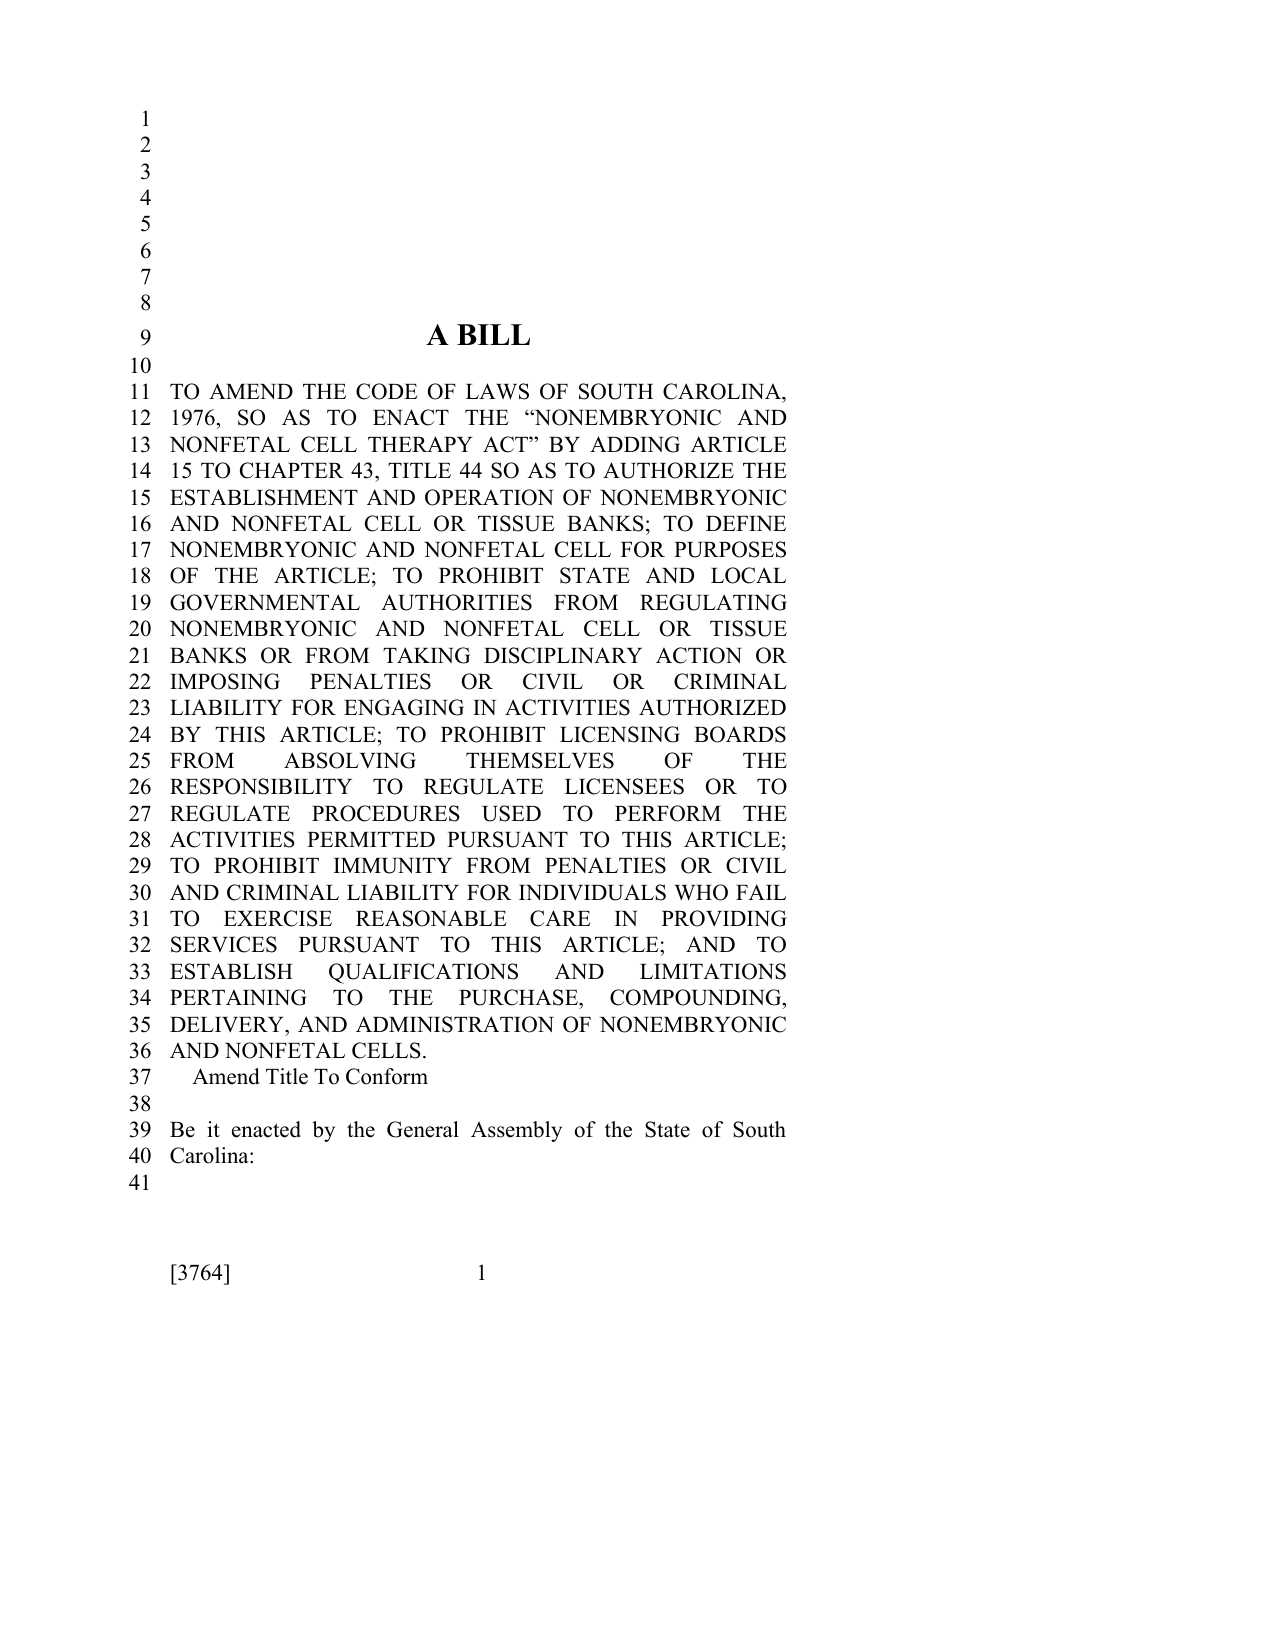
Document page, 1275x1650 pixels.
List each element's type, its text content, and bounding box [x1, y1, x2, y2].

text Amend Title To Conform [169, 1063, 787, 1090]
text Be it enacted by the General Assembly of the State of South Carolina: [169, 1116, 787, 1169]
text TO AMEND THE CODE OF LAWS OF SOUTH CAROLINA, 1976, SO AS TO ENACT THE “NONEMBRYONIC AND NONFETAL CELL THERAPY ACT” BY ADDING ARTICLE 15 TO CHAPTER 43, TITLE 44 SO AS TO AUTHORIZE THE ESTABLISHMENT AND OPERATION OF NONEMBRYONIC AND NONFETAL CELL OR TISSUE BANKS; TO DEFINE NONEMBRYONIC AND NONFETAL CELL FOR PURPOSES OF THE ARTICLE; TO PROHIBIT STATE AND LOCAL GOVERNMENTAL AUTHORITIES FROM REGULATING NONEMBRYONIC AND NONFETAL CELL OR TISSUE BANKS OR FROM TAKING DISCIPLINARY ACTION OR IMPOSING PENALTIES OR CIVIL OR CRIMINAL LIABILITY FOR ENGAGING IN ACTIVITIES AUTHORIZED BY THIS ARTICLE; TO PROHIBIT LICENSING BOARDS FROM ABSOLVING THEMSELVES OF THE RESPONSIBILITY TO REGULATE LICENSEES OR TO REGULATE PROCEDURES USED TO PERFORM THE ACTIVITIES PERMITTED PURSUANT TO THIS ARTICLE; TO PROHIBIT IMMUNITY FROM PENALTIES OR CIVIL AND CRIMINAL LIABILITY FOR INDIVIDUALS WHO FAIL TO EXERCISE REASONABLE CARE IN PROVIDING SERVICES PURSUANT TO THIS ARTICLE; AND TO ESTABLISH QUALIFICATIONS AND LIMITATIONS PERTAINING TO THE PURCHASE, COMPOUNDING, DELIVERY, AND ADMINISTRATION OF NONEMBRYONIC AND NONFETAL CELLS. [169, 378, 787, 1063]
text A BILL [169, 316, 787, 352]
